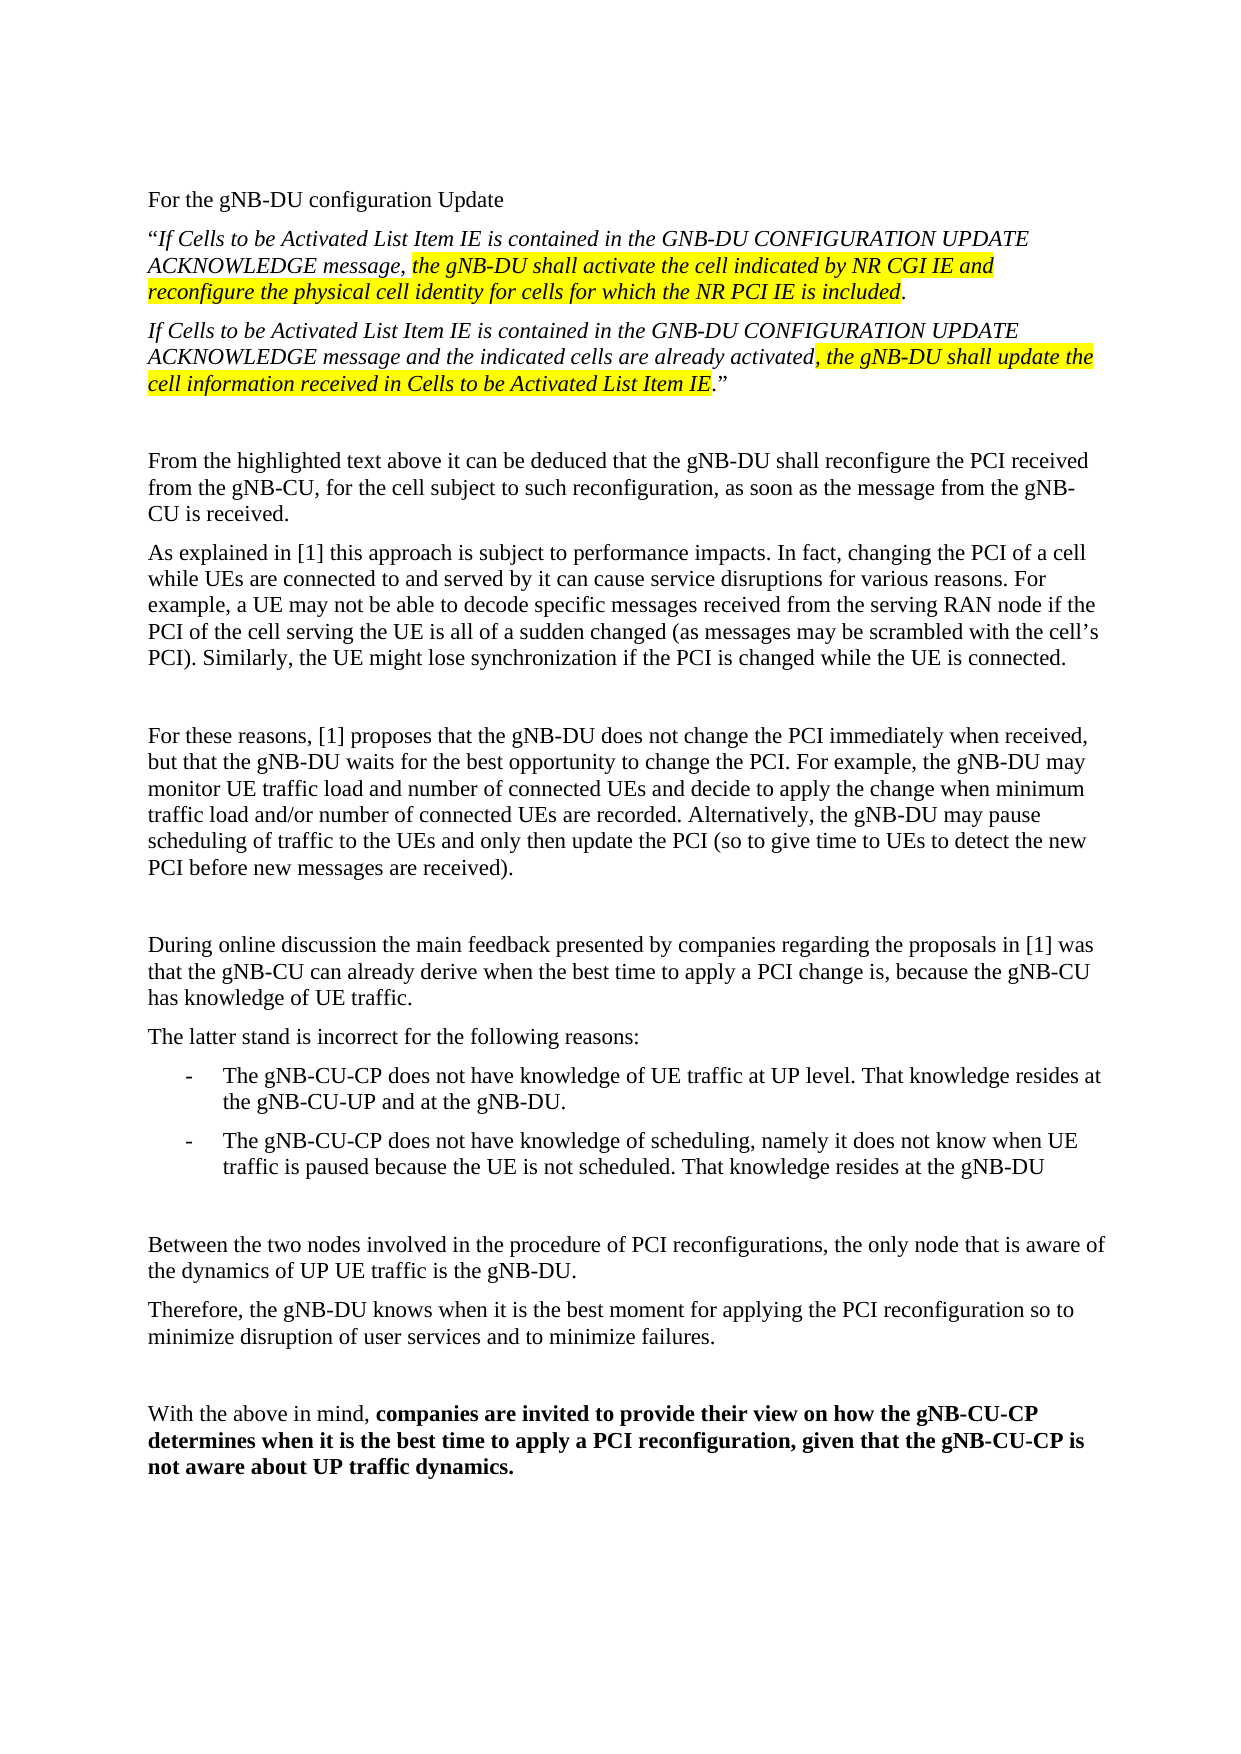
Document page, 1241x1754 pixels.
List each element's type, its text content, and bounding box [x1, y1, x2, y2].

text From the highlighted text above it can be deduced that the gNB-DU shall reconfigure the PCI received from the gNB-CU, for the cell subject to such reconfiguration, as soon as the message from the gNB-CU is received. [148, 447, 1107, 526]
text For these reasons, [1] proposes that the gNB-DU does not change the PCI immediately when received, but that the gNB-DU waits for the best opportunity to change the PCI. For example, the gNB-DU may monitor UE traffic load and number of connected UEs and decide to apply the change when minimum traffic load and/or number of connected UEs are recorded. Alternatively, the gNB-DU may pause scheduling of traffic to the UEs and only then update the PCI (so to give time to UEs to detect the new PCI before new messages are received). [148, 722, 1107, 880]
text During online discussion the main feedback presented by companies regarding the proposals in [1] was that the gNB-CU can already derive when the best time to apply a PCI change is, because the gNB-CU has knowledge of UE traffic. [148, 931, 1107, 1011]
text If Cells to be Activated List Item IE is contained in the GNB-DU CONFIGURATION UPDATE ACKNOWLEDGE message and the indicated cells are already activated, the gNB-DU shall update the cell information received in Cells to be Activated List Item IE.” [148, 317, 1107, 396]
text Therefore, the gNB-DU knows when it is the best moment for applying the PCI reconfiguration so to minimize disruption of user services and to minimize failures. [148, 1296, 1107, 1349]
text Between the two nodes involved in the procedure of PCI reconfigurations, the only node that is aware of the dynamics of UP UE traffic is the gNB-DU. [148, 1231, 1107, 1284]
text For the gNB-DU configuration Update [148, 186, 1107, 213]
text The latter stand is incorrect for the following reasons: [148, 1023, 1107, 1049]
list The gNB-CU-CP does not have knowledge of UE traffic at UP level. That knowledge resides at the gNB-CU-UP and at the gNB-DU. [185, 1062, 1107, 1114]
text With the above in mind, companies are invited to provide their view on how the gNB-CU-CP determines when it is the best time to apply a PCI reconfiguration, given that the gNB-CU-CP is not aware about UP traffic dynamics. [148, 1400, 1107, 1479]
list The gNB-CU-CP does not have knowledge of scheduling, namely it does not know when UE traffic is paused because the UE is not scheduled. That knowledge resides at the gNB-DU [185, 1127, 1107, 1180]
text “If Cells to be Activated List Item IE is contained in the GNB-DU CONFIGURATION UPDATE ACKNOWLEDGE message, the gNB-DU shall activate the cell indicated by NR CGI IE and reconfigure the physical cell identity for cells for which the NR PCI IE is included. [148, 225, 1107, 304]
text As explained in [1] this approach is subject to performance impacts. In fact, changing the PCI of a cell while UEs are connected to and served by it can cause service disruptions for various reasons. For example, a UE may not be able to decode specific messages received from the serving RAN node if the PCI of the cell serving the UE is all of a sudden changed (as messages may be scrambled with the cell’s PCI). Similarly, the UE might lose synchronization if the PCI is changed while the UE is connected. [148, 539, 1107, 671]
